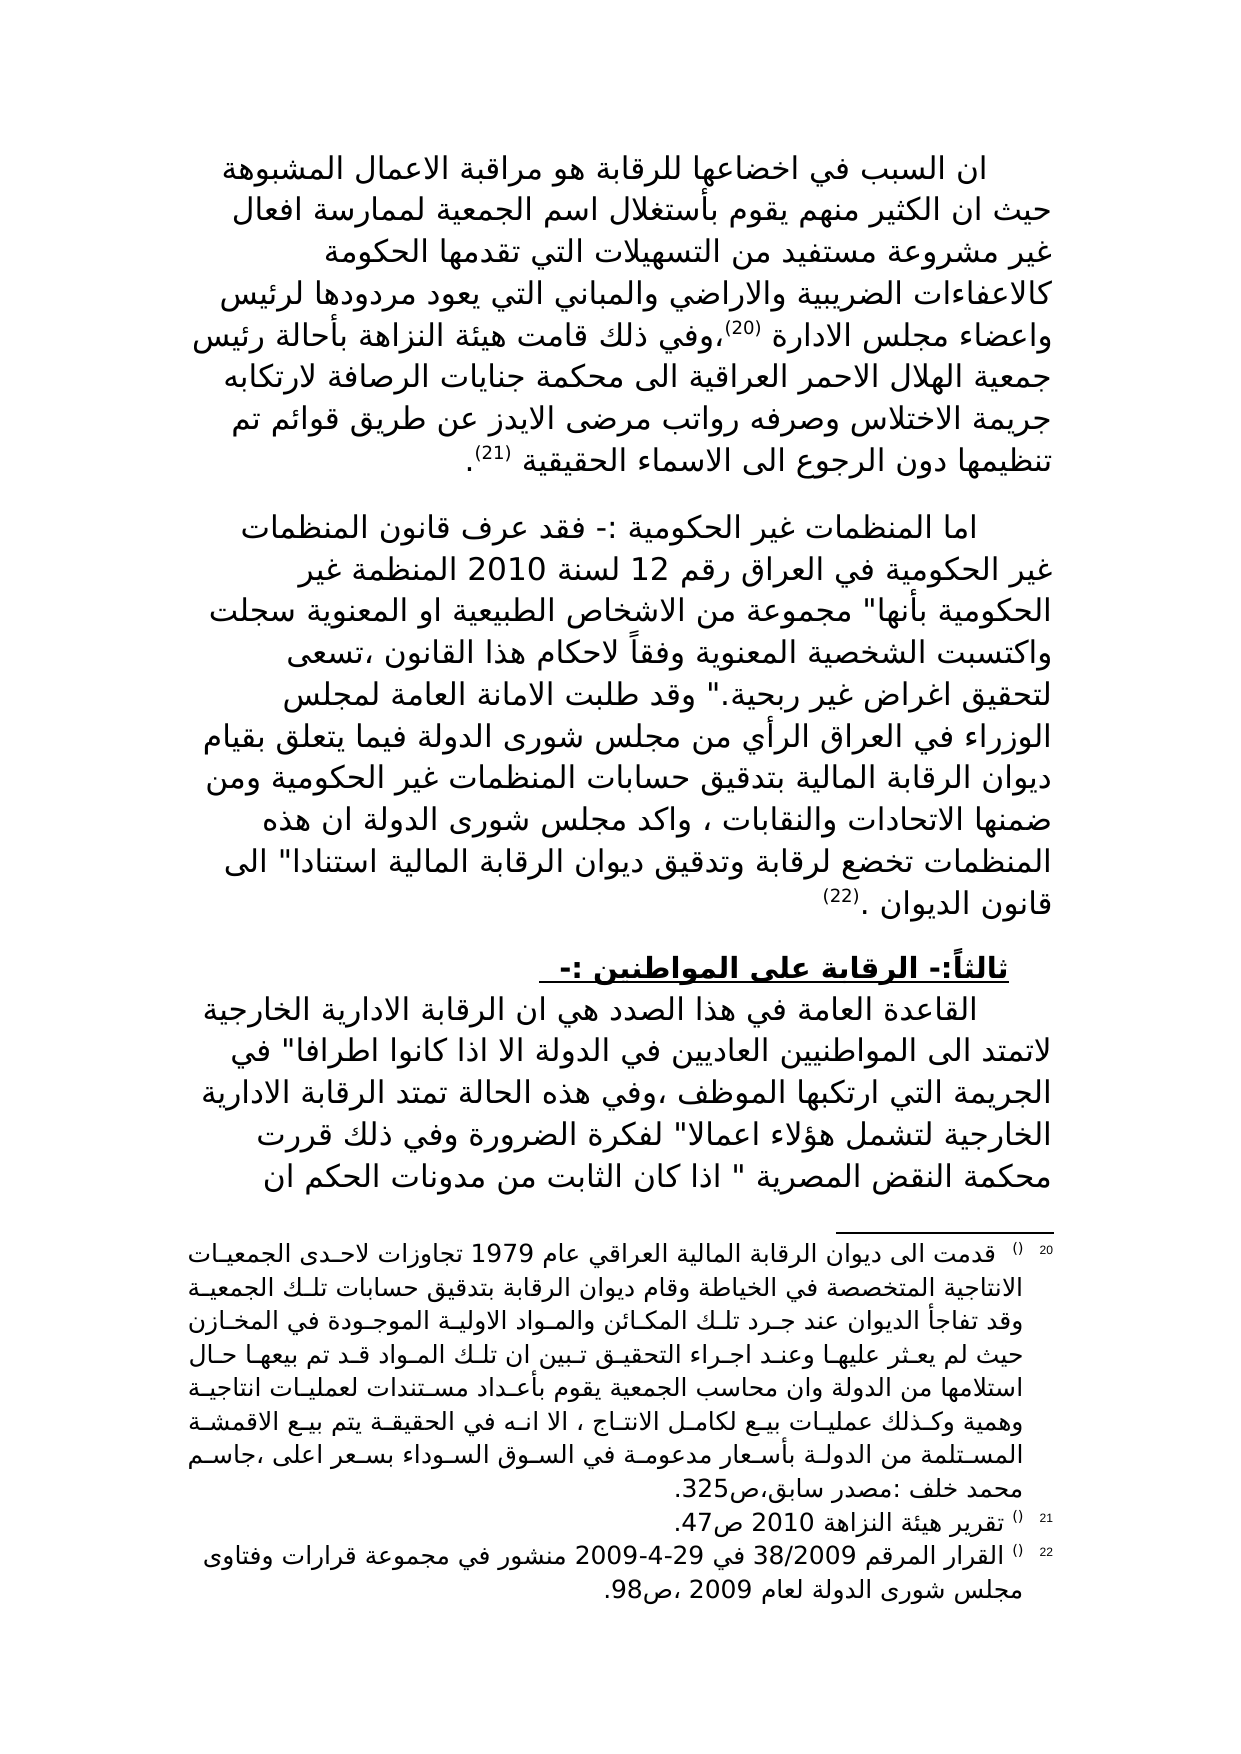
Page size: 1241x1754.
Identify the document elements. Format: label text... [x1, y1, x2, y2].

text ثالثاً:- الرقابة على المواطنين :- [187, 952, 1053, 986]
text القاعدة العامة في هذا الصدد هي ان الرقابة الادارية الخارجية لاتمتد الى المواطنيين العاديين في الدولة الا اذا كانوا اطرافا" في الجريمة التي ارتكبها الموظف ،وفي هذه الحالة تمتد الرقابة الادارية الخارجية لتشمل هؤلاء اعمالا" لفكرة الضرورة وفي ذلك قررت محكمة النقض المصرية " اذا كان الثابت من مدونات الحكم ان الطاعن ليس موظفا"بل هو من احاد الناس وان الموظف المعروض عليه الرشوة هو الذي ابلغ عنها وسعى بنفسه الى الرقابة الادارية بالقاهرة طالبا" ضبط الواقعة وصرح لعضوي الرقابة بالدخول الى منزله والاستخفاء فيه لتسمع ماسوف يدور بينه وبين المتهم من حديث ،كما لايمكن معه القول بمقارفة هذا الموظف لجريمة ،ومن ثم فقد انحسرت عن عضوي الرقابة الادارية اللذين قاما بضبط الواقعة صفة الضبطية القضائية في هذا الصدد()". وفي السويد يستطيع الامبودسمان ان يقدم الشكوى بحق المواطنين الذين لايعملون الا بأذن او ترخيص اذا ماخالفوا حدود الترخيص ،فيستطيع على سبيل المثال هناك ان يقدم تقريراً الى نقابة الصيادلة على الصيدلي وبائع المنتجات الطبية الذي يخالف شروط الترخيص لغرض الغاء الترخيص الممنوح له .()وقد قامت هيئة النزاهة في العراق بأحالة احد الاشخاص الى المحكمة المختصة لارتكابه جريمة انتحال صفة قاض في هيئة النزاهة العامة () كما اختصت الهيئة بالتحقيق في الجرائم المنصوص عليها في المواد(275 و276 و296 ) من قانـون العقوبــات العـــراقي .() [187, 991, 1053, 1194]
text اما المنظمات غير الحكومية :- فقد عرف قانون المنظمات غير الحكومية في العراق رقم 12 لسنة 2010 المنظمة غير الحكومية بأنها" مجموعة من الاشخاص الطبيعية او المعنوية سجلت واكتسبت الشخصية المعنوية وفقاً لاحكام هذا القانون ،تسعى لتحقيق اغراض غير ربحية." وقد طلبت الامانة العامة لمجلس الوزراء في العراق الرأي من مجلس شورى الدولة فيما يتعلق بقيام ديوان الرقابة المالية بتدقيق حسابات المنظمات غير الحكومية ومن ضمنها الاتحادات والنقابات ، واكد مجلس شورى الدولة ان هذه المنظمات تخضع لرقابة وتدقيق ديوان الرقابة المالية استنادا" الى قانون الديوان .() [187, 509, 1053, 921]
text ان السبب في اخضاعها للرقابة هو مراقبة الاعمال المشبوهة حيث ان الكثير منهم يقوم بأستغلال اسم الجمعية لممارسة افعال غير مشروعة مستفيد من التسهيلات التي تقدمها الحكومة كالاعفاءات الضريبية والاراضي والمباني التي يعود مردودها لرئيس واعضاء مجلس الادارة ()،وفي ذلك قامت هيئة النزاهة بأحالة رئيس جمعية الهلال الاحمر العراقية الى محكمة جنايات الرصافة لارتكابه جريمة الاختلاس وصرفه رواتب مرضى الايدز عن طريق قوائم تم تنظيمها دون الرجوع الى الاسماء الحقيقية (). [187, 150, 1053, 479]
